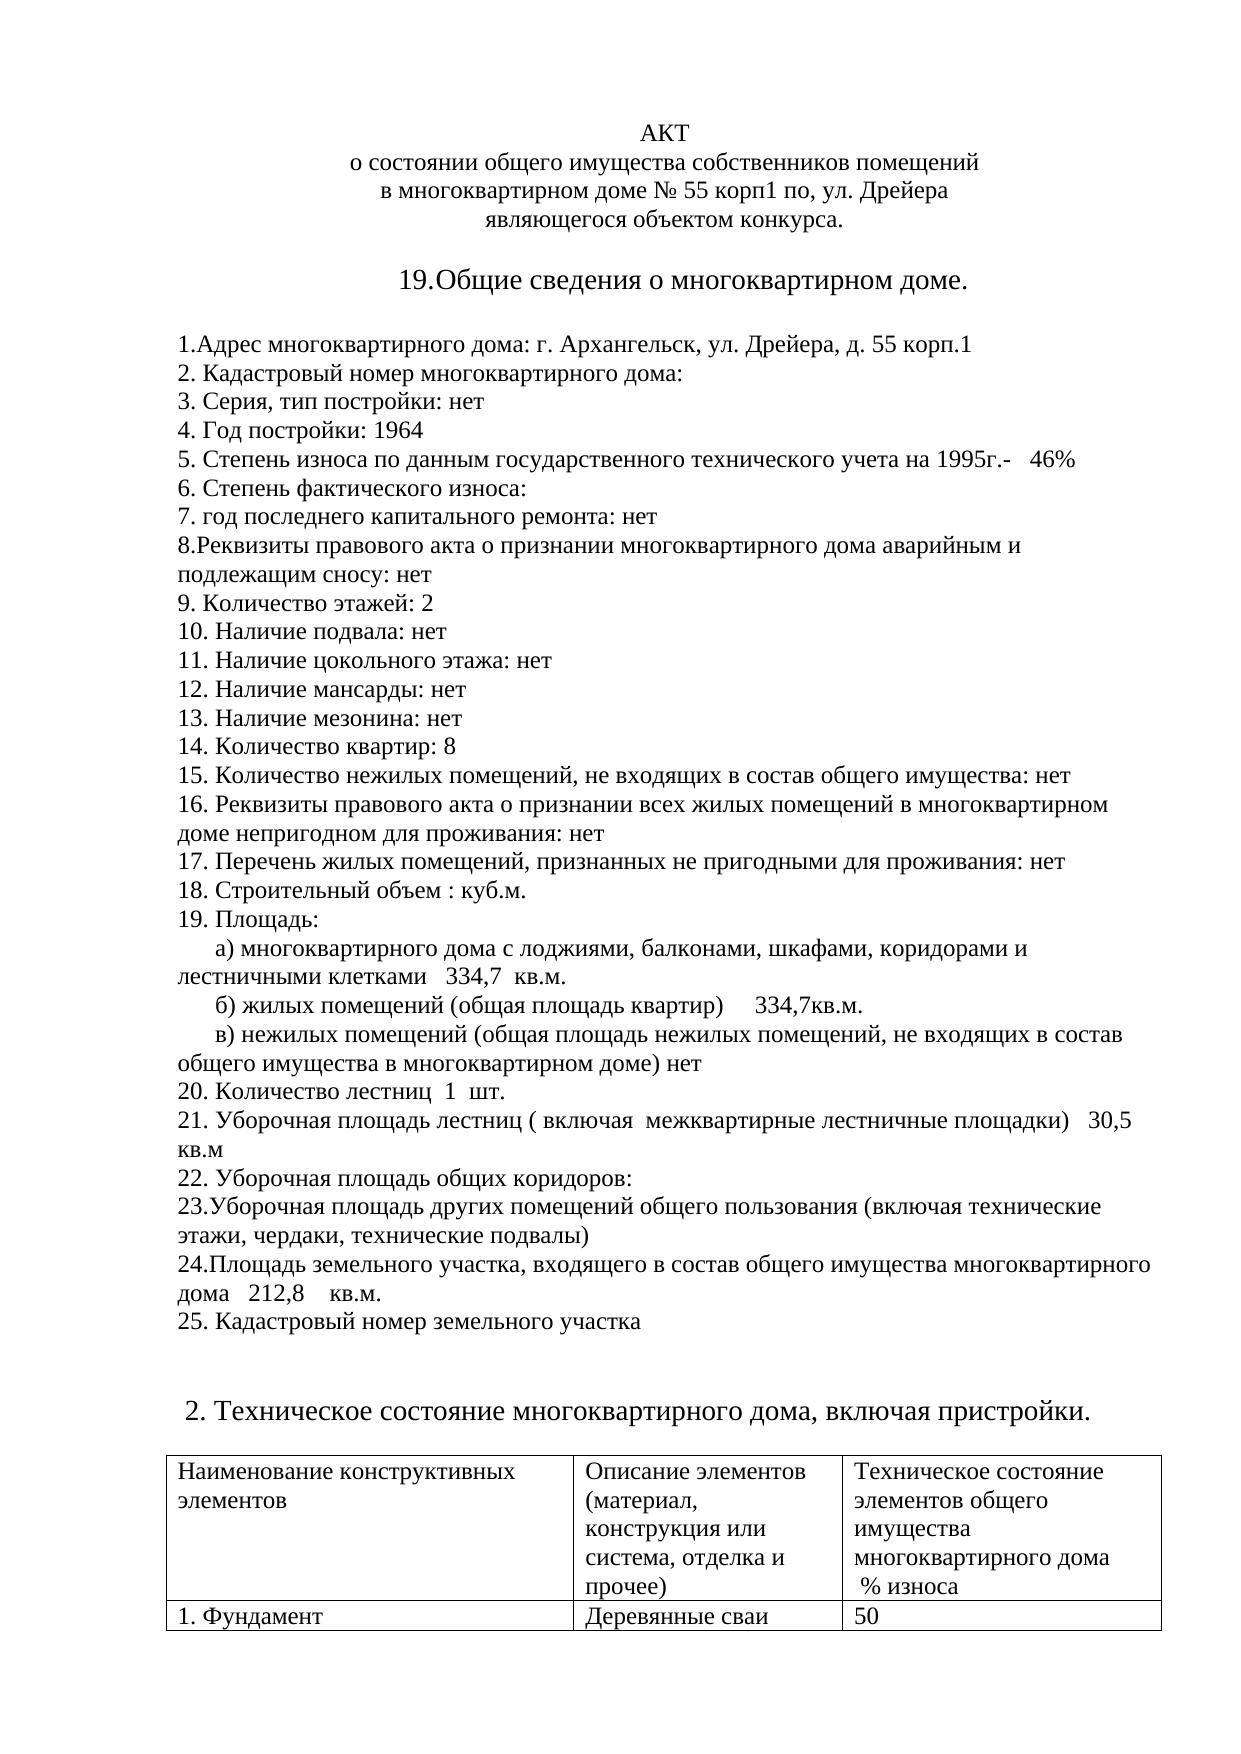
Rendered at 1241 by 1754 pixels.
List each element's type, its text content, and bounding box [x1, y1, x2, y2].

text 19. Площадь: [177, 904, 1152, 933]
list Общие сведения о многоквартирном доме. [215, 262, 1152, 295]
text 5. Степень износа по данным государственного технического учета на 1995г.- 46% [177, 444, 1152, 473]
text 8.Реквизиты правового акта о признании многоквартирного дома аварийным и подлежащим сносу: нет [177, 530, 1152, 588]
text 13. Наличие мезонина: нет [177, 703, 1152, 731]
table_cell 1. Фундамент [167, 1601, 573, 1629]
text 4. Год постройки: 1964 [177, 415, 1152, 444]
text 15. Количество нежилых помещений, не входящих в состав общего имущества: нет [177, 760, 1152, 789]
text 3. Серия, тип постройки: нет [177, 386, 1152, 415]
text 2. Кадастровый номер многоквартирного дома: [177, 358, 1152, 386]
text 9. Количество этажей: 2 [177, 588, 1152, 616]
text 22. Уборочная площадь общих коридоров: [177, 1163, 1152, 1191]
text АКТ [177, 118, 1152, 147]
text 11. Наличие цокольного этажа: нет [177, 645, 1152, 674]
text 16. Реквизиты правового акта о признании всех жилых помещений в многоквартирном доме непригодном для проживания: нет [177, 789, 1152, 846]
text б) жилых помещений (общая площадь квартир) 334,7кв.м. [177, 990, 1152, 1019]
text о состоянии общего имущества собственников помещений [177, 147, 1152, 176]
text а) многоквартирного дома с лоджиями, балконами, шкафами, коридорами и лестничными клетками 334,7 кв.м. [177, 933, 1152, 990]
text 14. Количество квартир: 8 [177, 731, 1152, 760]
text являющегося объектом конкурса. [177, 204, 1152, 233]
table_header Наименование конструктивных элементов [167, 1456, 573, 1600]
text 17. Перечень жилых помещений, признанных не пригодными для проживания: нет [177, 846, 1152, 875]
text 21. Уборочная площадь лестниц ( включая межквартирные лестничные площадки) 30,5 кв.м [177, 1105, 1152, 1163]
table_cell 50 [843, 1601, 1161, 1629]
text 10. Наличие подвала: нет [177, 616, 1152, 645]
text 6. Степень фактического износа: [177, 473, 1152, 501]
table_header Техническое состояние элементов общего имущества многоквартирного дома % износа [843, 1456, 1161, 1600]
table_header Описание элементов (материал, конструкция или система, отделка и прочее) [574, 1456, 842, 1600]
text 2. Техническое состояние многоквартирного дома, включая пристройки. [177, 1393, 1152, 1426]
text 20. Количество лестниц 1 шт. [177, 1076, 1152, 1105]
table_cell Деревянные сваи [574, 1601, 842, 1629]
text 12. Наличие мансарды: нет [177, 674, 1152, 703]
text 23.Уборочная площадь других помещений общего пользования (включая технические этажи, чердаки, технические подвалы) [177, 1191, 1152, 1249]
text 25. Кадастровый номер земельного участка [177, 1306, 1152, 1335]
text 18. Строительный объем : куб.м. [177, 875, 1152, 904]
text 7. год последнего капитального ремонта: нет [177, 501, 1152, 530]
text в) нежилых помещений (общая площадь нежилых помещений, не входящих в состав общего имущества в многоквартирном доме) нет [177, 1019, 1152, 1076]
text 1.Адрес многоквартирного дома: г. Архангельск, ул. Дрейера, д. 55 корп.1 [177, 329, 1152, 358]
text 24.Площадь земельного участка, входящего в состав общего имущества многоквартирного дома 212,8 кв.м. [177, 1249, 1152, 1306]
text в многоквартирном доме № 55 корп1 по, ул. Дрейера [177, 176, 1152, 204]
